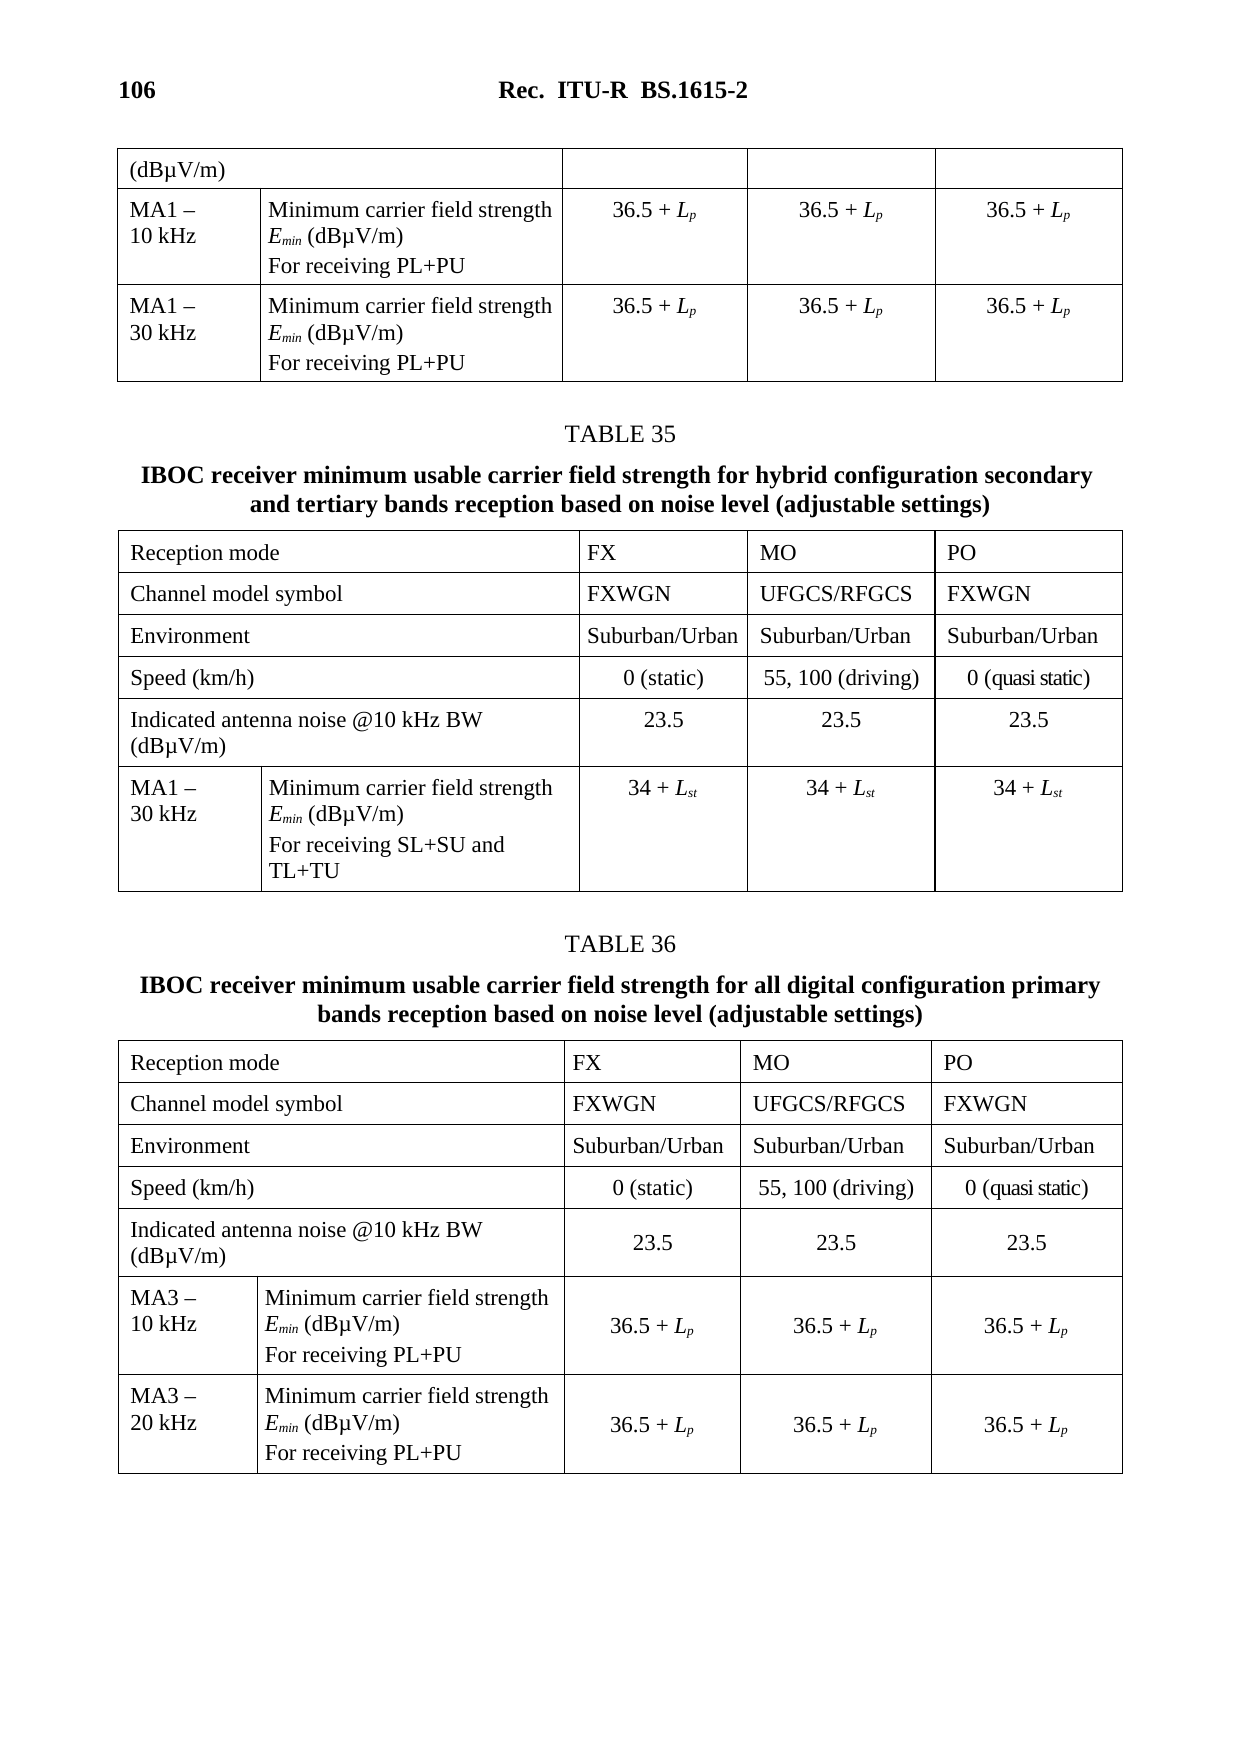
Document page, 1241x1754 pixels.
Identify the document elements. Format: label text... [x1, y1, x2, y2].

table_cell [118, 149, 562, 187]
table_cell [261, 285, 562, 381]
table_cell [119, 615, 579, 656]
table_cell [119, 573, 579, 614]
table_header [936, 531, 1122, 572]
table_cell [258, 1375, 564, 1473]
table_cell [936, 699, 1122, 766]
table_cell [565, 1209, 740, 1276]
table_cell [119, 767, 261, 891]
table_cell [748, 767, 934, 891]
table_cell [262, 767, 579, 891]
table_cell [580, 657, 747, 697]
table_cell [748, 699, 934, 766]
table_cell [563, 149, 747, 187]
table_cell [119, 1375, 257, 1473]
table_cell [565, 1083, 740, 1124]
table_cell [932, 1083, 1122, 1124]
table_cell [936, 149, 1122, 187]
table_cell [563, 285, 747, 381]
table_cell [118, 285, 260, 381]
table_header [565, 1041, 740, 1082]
title IBOC receiver minimum usable carrier field strength for all digital configuration primary bands reception based on noise level (adjustable settings) [118, 970, 1122, 1028]
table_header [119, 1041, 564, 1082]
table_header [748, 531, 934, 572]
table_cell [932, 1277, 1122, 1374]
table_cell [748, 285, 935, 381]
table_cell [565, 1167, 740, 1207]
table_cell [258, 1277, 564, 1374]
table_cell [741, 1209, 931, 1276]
text TABLE 35 [118, 419, 1122, 448]
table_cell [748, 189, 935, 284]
title IBOC receiver minimum usable carrier field strength for hybrid configuration secondary and tertiary bands reception based on noise level (adjustable settings) [118, 460, 1122, 518]
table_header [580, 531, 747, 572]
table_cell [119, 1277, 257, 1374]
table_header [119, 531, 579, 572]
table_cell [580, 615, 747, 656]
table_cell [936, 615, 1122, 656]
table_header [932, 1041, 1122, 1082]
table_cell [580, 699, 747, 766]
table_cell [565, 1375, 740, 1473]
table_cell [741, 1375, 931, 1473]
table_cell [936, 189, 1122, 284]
text TABLE 36 [118, 929, 1122, 958]
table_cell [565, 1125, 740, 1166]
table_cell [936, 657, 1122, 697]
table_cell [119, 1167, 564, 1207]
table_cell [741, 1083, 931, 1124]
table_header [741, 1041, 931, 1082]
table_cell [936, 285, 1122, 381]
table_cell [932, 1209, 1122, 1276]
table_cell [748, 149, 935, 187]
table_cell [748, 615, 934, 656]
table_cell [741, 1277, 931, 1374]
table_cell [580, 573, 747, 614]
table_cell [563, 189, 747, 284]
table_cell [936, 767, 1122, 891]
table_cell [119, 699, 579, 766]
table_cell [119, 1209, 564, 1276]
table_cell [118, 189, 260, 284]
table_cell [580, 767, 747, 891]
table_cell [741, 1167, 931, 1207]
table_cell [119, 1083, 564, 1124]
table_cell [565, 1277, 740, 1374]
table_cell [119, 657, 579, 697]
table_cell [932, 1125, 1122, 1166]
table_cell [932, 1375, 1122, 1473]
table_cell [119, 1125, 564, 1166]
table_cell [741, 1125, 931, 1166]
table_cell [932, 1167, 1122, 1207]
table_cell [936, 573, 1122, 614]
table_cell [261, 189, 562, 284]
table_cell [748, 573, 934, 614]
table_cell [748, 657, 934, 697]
